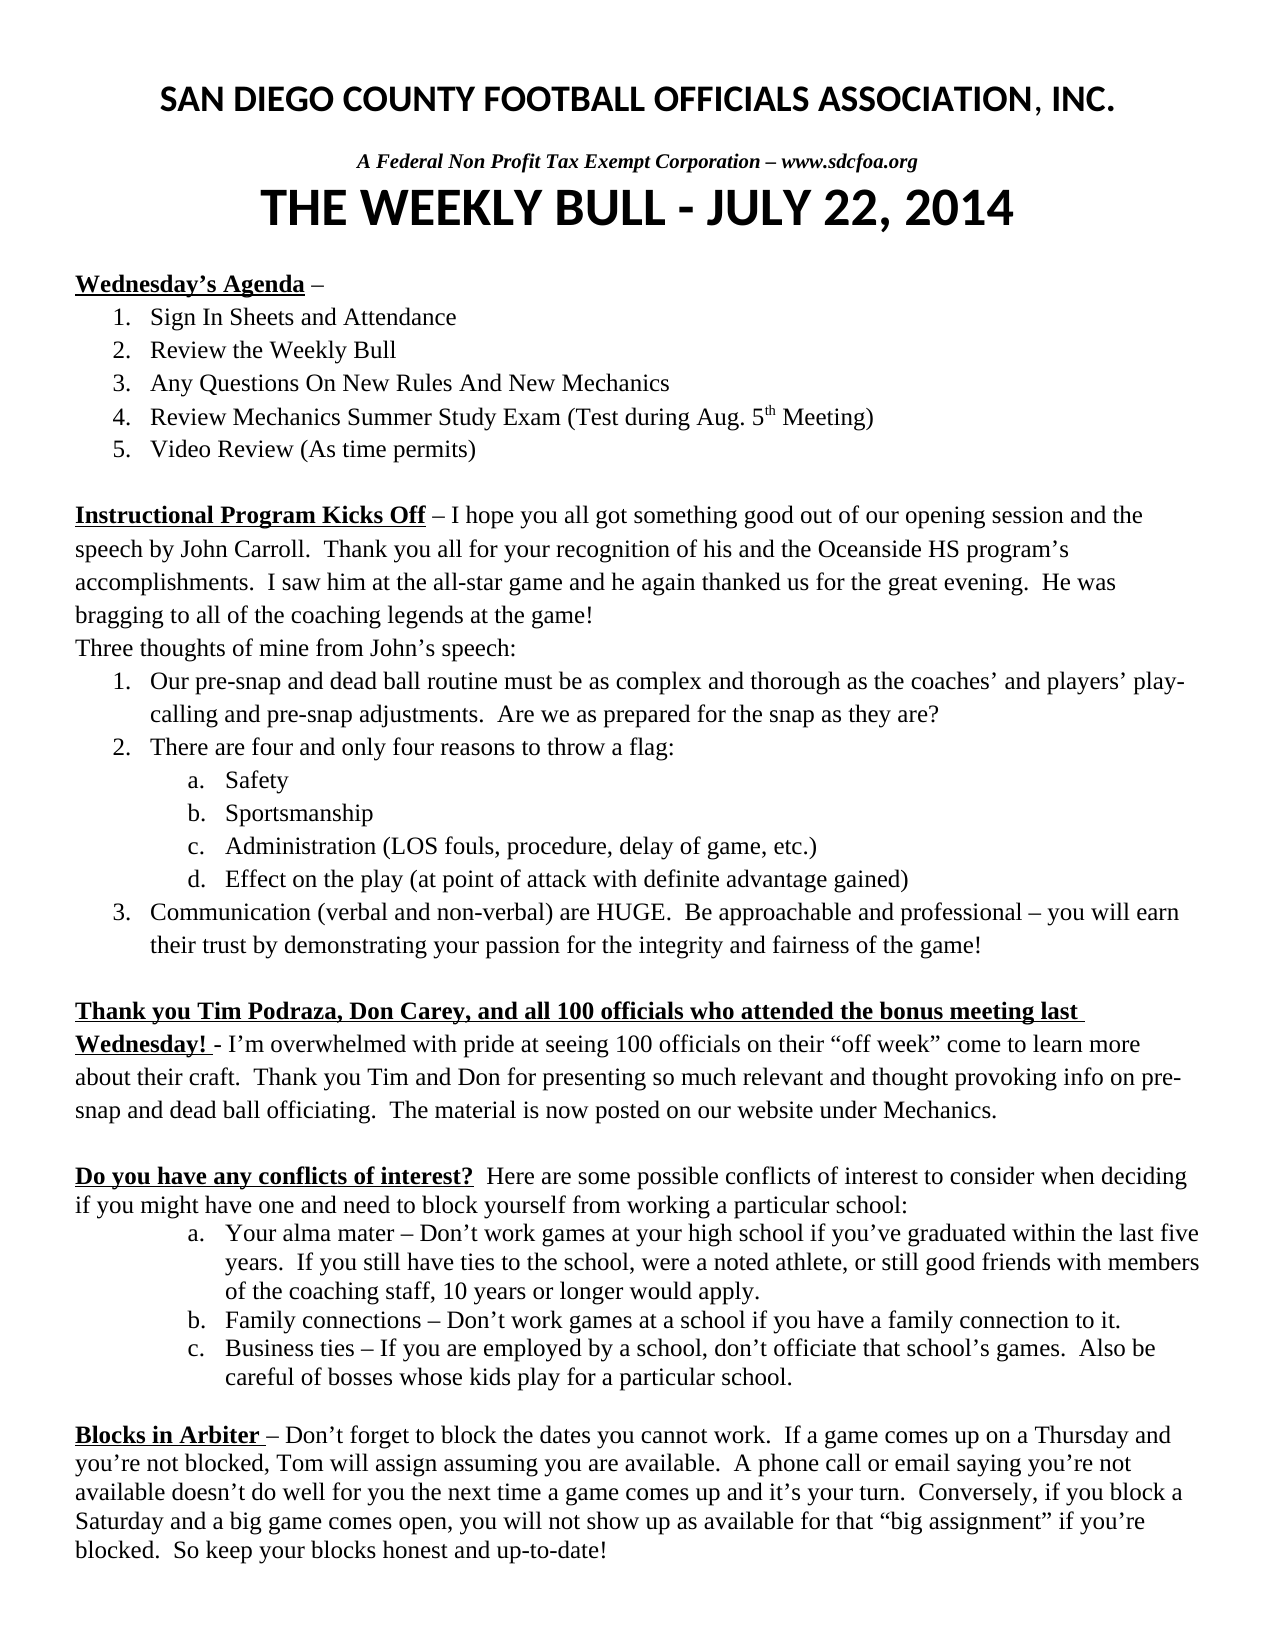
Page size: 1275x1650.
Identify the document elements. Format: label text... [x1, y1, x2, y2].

list Any Questions On New Rules And New Mechanics [112, 368, 1200, 397]
list Safety [187, 765, 1200, 793]
list There are four and only four reasons to throw a flag: [112, 732, 1200, 761]
subtitle A Federal Non Profit Tax Exempt Corporation – www.sdcfoa.org [75, 148, 1200, 173]
list Business ties – If you are employed by a school, don’t officiate that school’s games. Also be careful of bosses whose kids play for a particular school. [187, 1333, 1200, 1391]
list Video Review (As time permits) [112, 434, 1200, 463]
list Effect on the play (at point of attack with definite advantage gained) [187, 864, 1200, 893]
list Sign In Sheets and Attendance [112, 302, 1200, 331]
list Review Mechanics Summer Study Exam (Test during Aug. 5th Meeting) [112, 402, 1200, 430]
text Instructional Program Kicks Off – I hope you all got something good out of our opening session and the speech by John Carroll. Thank you all for your recognition of his and the Oceanside HS program’s accomplishments. I saw him at the all-star game and he again thanked us for the great evening. He was bragging to all of the coaching legends at the game! [75, 501, 1200, 628]
text Three thoughts of mine from John’s speech: [75, 633, 1200, 661]
list Review the Weekly Bull [112, 336, 1200, 364]
text Wednesday’s Agenda – [75, 269, 1200, 298]
text Thank you Tim Podraza, Don Carey, and all 100 officials who attended the bonus meeting last Wednesday! - I’m overwhelmed with pride at seeing 100 officials on their “off week” come to learn more about their craft. Thank you Tim and Don for presenting so much relevant and thought provoking info on pre-snap and dead ball officiating. The material is now posted on our website under Mechanics. [75, 996, 1200, 1124]
list Your alma mater – Don’t work games at your high school if you’ve graduated within the last five years. If you still have ties to the school, were a noted athlete, or still good friends with members of the coaching staff, 10 years or longer would apply. [187, 1218, 1200, 1305]
text Do you have any conflicts of interest? Here are some possible conflicts of interest to consider when deciding if you might have one and need to block yourself from working a particular school: [75, 1161, 1200, 1218]
text SAN DIEGO COUNTY FOOTBALL OFFICIALS ASSOCIATION, INC. [75, 75, 1200, 121]
list Family connections – Don’t work games at a school if you have a family connection to it. [187, 1305, 1200, 1333]
text Blocks in Arbiter – Don’t forget to block the dates you cannot work. If a game comes up on a Thursday and you’re not blocked, Tom will assign assuming you are available. A phone call or email saying you’re not available doesn’t do well for you the next time a game comes up and it’s your turn. Conversely, if you block a Saturday and a big game comes open, you will not show up as available for that “big assignment” if you’re blocked. So keep your blocks honest and up-to-date! [75, 1420, 1200, 1563]
text THE WEEKLY - JULY 22, 2014 [75, 173, 1200, 239]
list Our pre-snap and dead ball routine must be as complex and thorough as the coaches’ and players’ play-calling and pre-snap adjustments. Are we as prepared for the snap as they are? [112, 666, 1200, 727]
list Sportsmanship [187, 798, 1200, 827]
list Communication (verbal and non-verbal) are HUGE. Be approachable and professional – you will earn their trust by demonstrating your passion for the integrity and fairness of the game! [112, 897, 1200, 959]
list Administration (LOS fouls, procedure, delay of game, etc.) [187, 831, 1200, 859]
